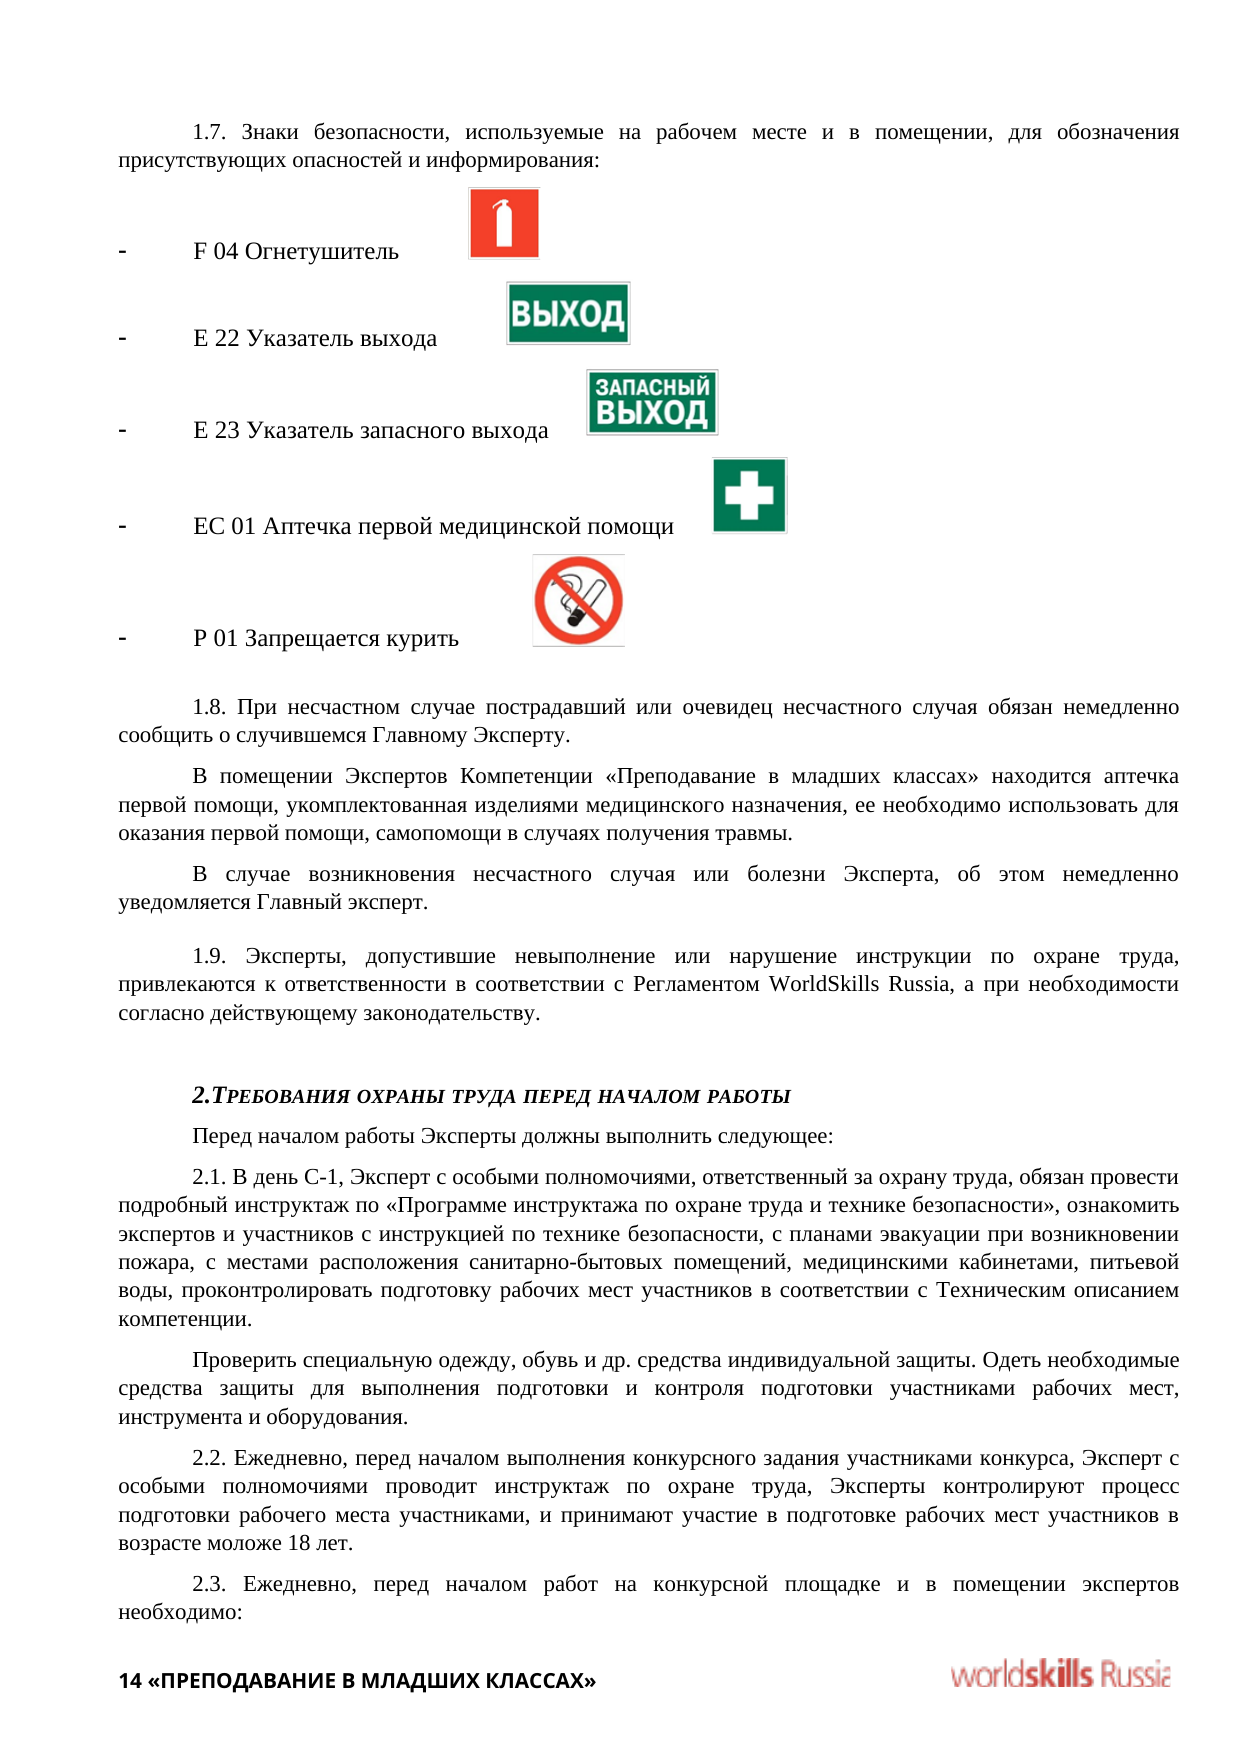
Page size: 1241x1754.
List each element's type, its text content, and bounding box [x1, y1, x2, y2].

picture [711, 457, 789, 535]
text 1.7. Знаки безопасности, используемые на рабочем месте и в помещении, для обозначения присутствующих опасностей и информирования: [118, 118, 1181, 173]
picture [532, 554, 625, 647]
list F 04 Огнетушитель [118, 187, 1181, 265]
subtitle 2.Требования охраны труда перед началом работы [118, 1081, 1181, 1109]
picture [506, 279, 633, 347]
text Перед началом работы Эксперты должны выполнить следующее: [118, 1122, 1181, 1148]
text 2.2. Ежедневно, перед началом выполнения конкурсного задания участниками конкурса, Эксперт с особыми полномочиями проводит инструктаж по охране труда, Эксперты контролируют процесс подготовки рабочего места участниками, и принимают участие в подготовке рабочих мест участников в возрасте моложе 18 лет. [118, 1444, 1181, 1555]
list EC 01 Аптечка первой медицинской помощи [118, 458, 1181, 540]
text 2.3. Ежедневно, перед началом работ на конкурсной площадке и в помещении экспертов необходимо: [118, 1570, 1181, 1625]
picture [586, 366, 720, 438]
text 1.9. Эксперты, допустившие невыполнение или нарушение инструкции по охране труда, привлекаются к ответственности в соответствии с Регламентом WorldSkills Russia, а при необходимости согласно действующему законодательству. [118, 942, 1181, 1025]
text В случае возникновения несчастного случая или болезни Эксперта, об этом немедленно уведомляется Главный эксперт. [118, 860, 1181, 915]
text 1.8. При несчастном случае пострадавший или очевидец несчастного случая обязан немедленно сообщить о случившемся Главному Эксперту. [118, 693, 1181, 748]
text 2.1. В день С-1, Эксперт с особыми полномочиями, ответственный за охрану труда, обязан провести подробный инструктаж по «Программе инструктажа по охране труда и технике безопасности», ознакомить экспертов и участников с инструкцией по технике безопасности, с планами эвакуации при возникновении пожара, с местами расположения санитарно-бытовых помещений, медицинскими кабинетами, питьевой воды, проконтролировать подготовку рабочих мест участников в соответствии с Техническим описанием компетенции. [118, 1163, 1181, 1331]
text В помещении Экспертов Компетенции «Преподавание в младших классах» находится аптечка первой помощи, укомплектованная изделиями медицинского назначения, ее необходимо использовать для оказания первой помощи, самопомощи в случаях получения травмы. [118, 762, 1181, 845]
picture [468, 187, 542, 260]
list E 22 Указатель выхода [118, 279, 1181, 352]
text Проверить специальную одежду, обувь и др. средства индивидуальной защиты. Одеть необходимые средства защиты для выполнения подготовки и контроля подготовки участниками рабочих мест, инструмента и оборудования. [118, 1346, 1181, 1429]
list P 01 Запрещается курить [118, 554, 1181, 653]
list E 23 Указатель запасного выхода [118, 366, 1181, 443]
